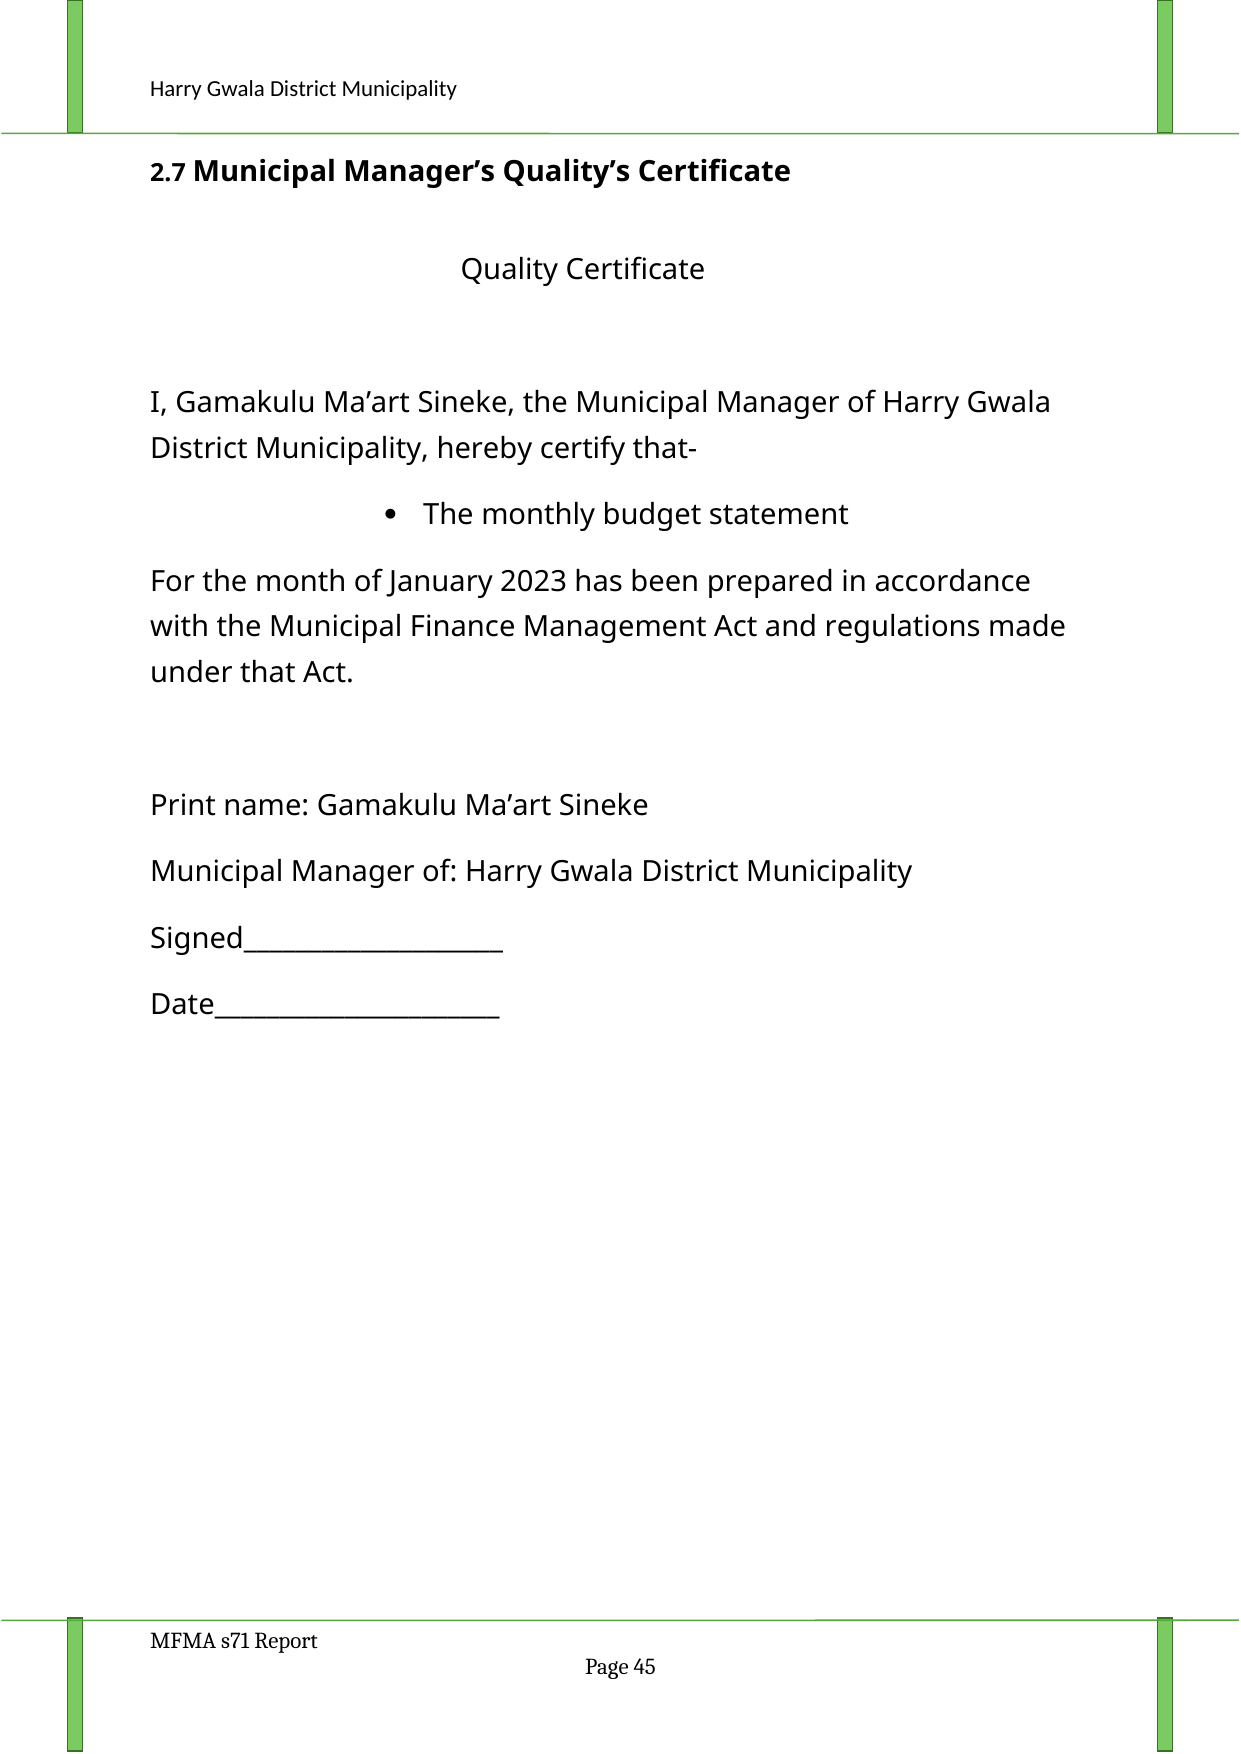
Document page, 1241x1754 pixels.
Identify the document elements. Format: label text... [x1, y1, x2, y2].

text Municipal Manager of: Harry Gwala District Municipality [150, 851, 1090, 890]
text Signed____________________ [150, 917, 1090, 957]
list The monthly budget statement [385, 494, 1090, 533]
text Quality Certificate [150, 249, 1090, 288]
text Date______________________ [150, 984, 1090, 1023]
text For the month of January 2023 has been prepared in accordance with the Municipal Finance Management Act and regulations made under that Act. [150, 560, 1090, 691]
subtitle 2.7 Municipal Manager’s Quality’s Certificate [150, 150, 1090, 190]
text I, Gamakulu Ma’art Sineke, the Municipal Manager of Harry Gwala District Municipality, hereby certify that- [150, 382, 1090, 467]
text Print name: Gamakulu Ma’art Sineke [150, 784, 1090, 824]
